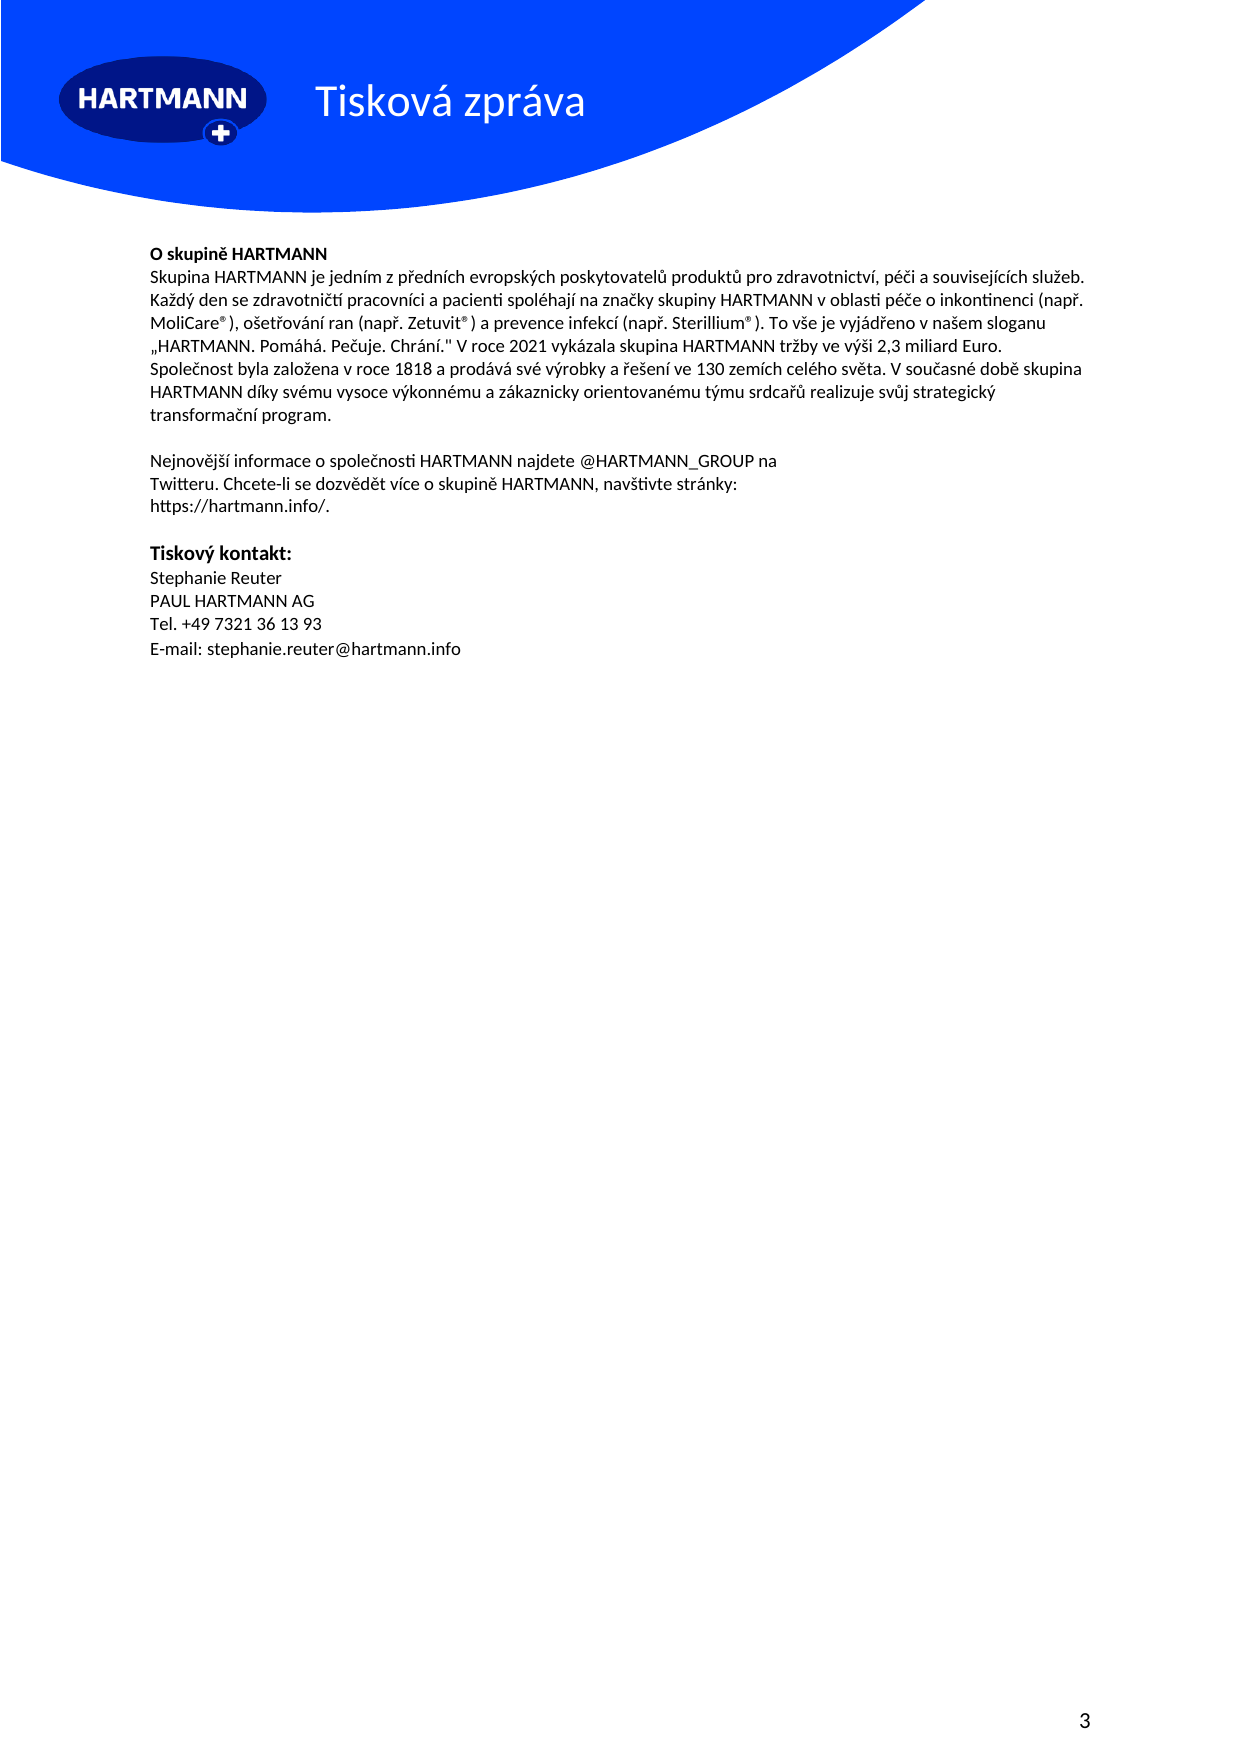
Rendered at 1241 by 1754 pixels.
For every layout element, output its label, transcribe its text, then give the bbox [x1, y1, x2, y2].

text Skupina HARTMANN je jedním z předních evropských poskytovatelů produktů pro zdravotnictví, péči a souvisejících služeb. Každý den se zdravotničtí pracovníci a pacienti spoléhají na značky skupiny HARTMANN v oblasti péče o inkontinenci (např. MoliCare®), ošetřování ran (např. Zetuvit®) a prevence infekcí (např. Sterillium®). To vše je vyjádřeno v našem sloganu „HARTMANN. Pomáhá. Pečuje. Chrání." V roce 2021 vykázala skupina HARTMANN tržby ve výši 2,3 miliard Euro. Společnost byla založena v roce 1818 a prodává své výrobky a řešení ve 130 zemích celého světa. V současné době skupina HARTMANN díky svému vysoce výkonnému a zákaznicky orientovanému týmu srdcařů realizuje svůj strategický transformační program. [150, 265, 1089, 426]
text E-mail: stephanie.reuter@hartmann.info [150, 637, 1103, 659]
text O skupině HARTMANN [150, 242, 1103, 265]
text Tiskový kontakt: Stephanie Reuter PAUL HARTMANN AG Tel. +49 7321 36 13 93 [150, 540, 322, 634]
picture [34, 34, 346, 174]
text Nejnovější informace o společnosti HARTMANN najdete @HARTMANN_GROUP na Twitteru. Chcete-li se dozvědět více o skupině HARTMANN, navštivte stránky: https://hartmann.info/. [150, 449, 793, 517]
